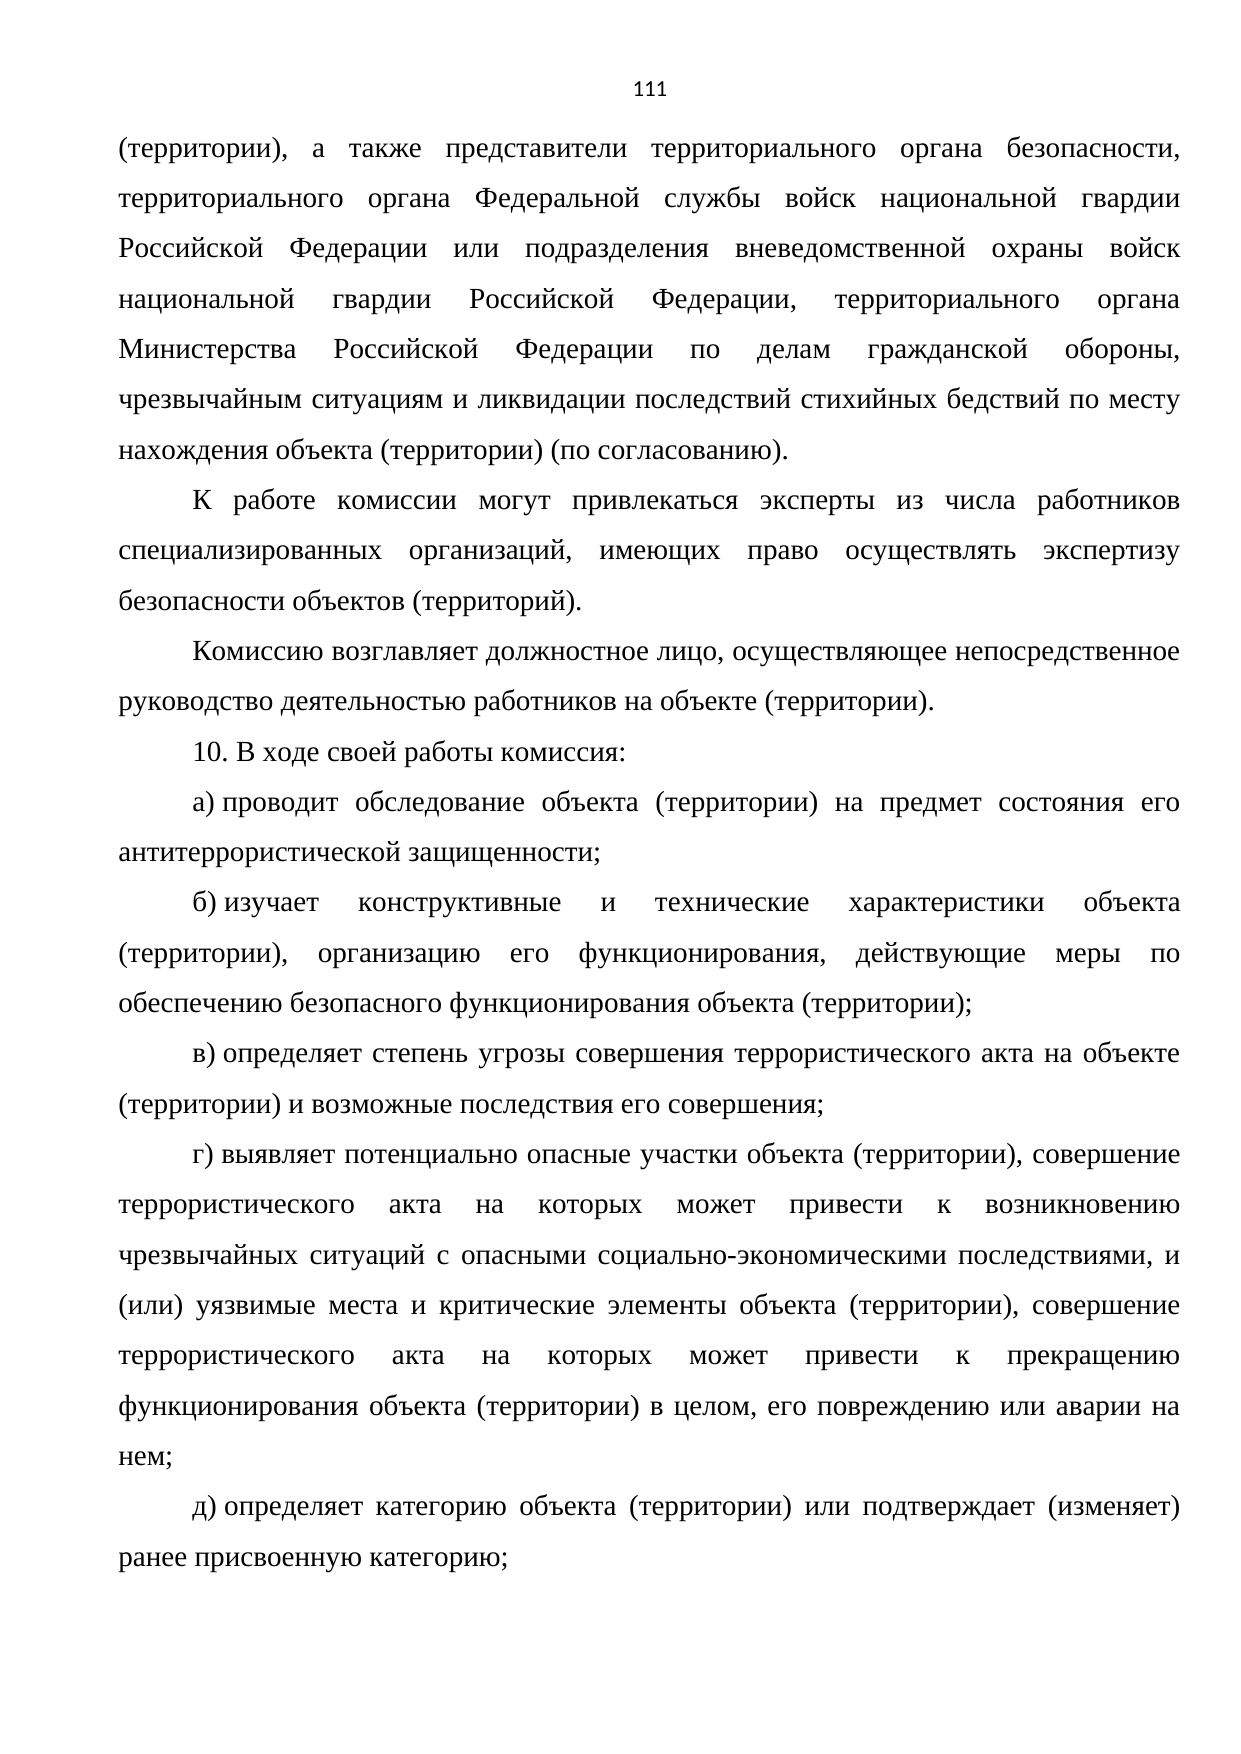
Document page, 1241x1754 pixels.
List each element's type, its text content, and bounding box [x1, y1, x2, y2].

text г) выявляет потенциально опасные участки объекта (территории), совершение террористического акта на которых может привести к возникновению чрезвычайных ситуаций с опасными социально-экономическими последствиями, и (или) уязвимые места и критические элементы объекта (территории), совершение террористического акта на которых может привести к прекращению функционирования объекта (территории) в целом, его повреждению или аварии на нем; [118, 1136, 1181, 1472]
text К работе комиссии могут привлекаться эксперты из числа работников специализированных организаций, имеющих право осуществлять экспертизу безопасности объектов (территорий). [118, 482, 1181, 616]
text Комиссию возглавляет должностное лицо, осуществляющее непосредственное руководство деятельностью работников на объекте (территории). [118, 633, 1181, 717]
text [118, 130, 1181, 465]
text в) определяет степень угрозы совершения террористического акта на объекте (территории) и возможные последствия его совершения; [118, 1036, 1181, 1119]
text д) определяет категорию объекта (территории) или подтверждает (изменяет) ранее присвоенную категорию; [118, 1488, 1181, 1572]
text а) проводит обследование объекта (территории) на предмет состояния его антитеррористической защищенности; [118, 784, 1181, 868]
text 10. В ходе своей работы комиссия: [118, 734, 1181, 767]
text б) изучает конструктивные и технические характеристики объекта (территории), организацию его функционирования, действующие меры по обеспечению безопасного функционирования объекта (территории); [118, 884, 1181, 1019]
